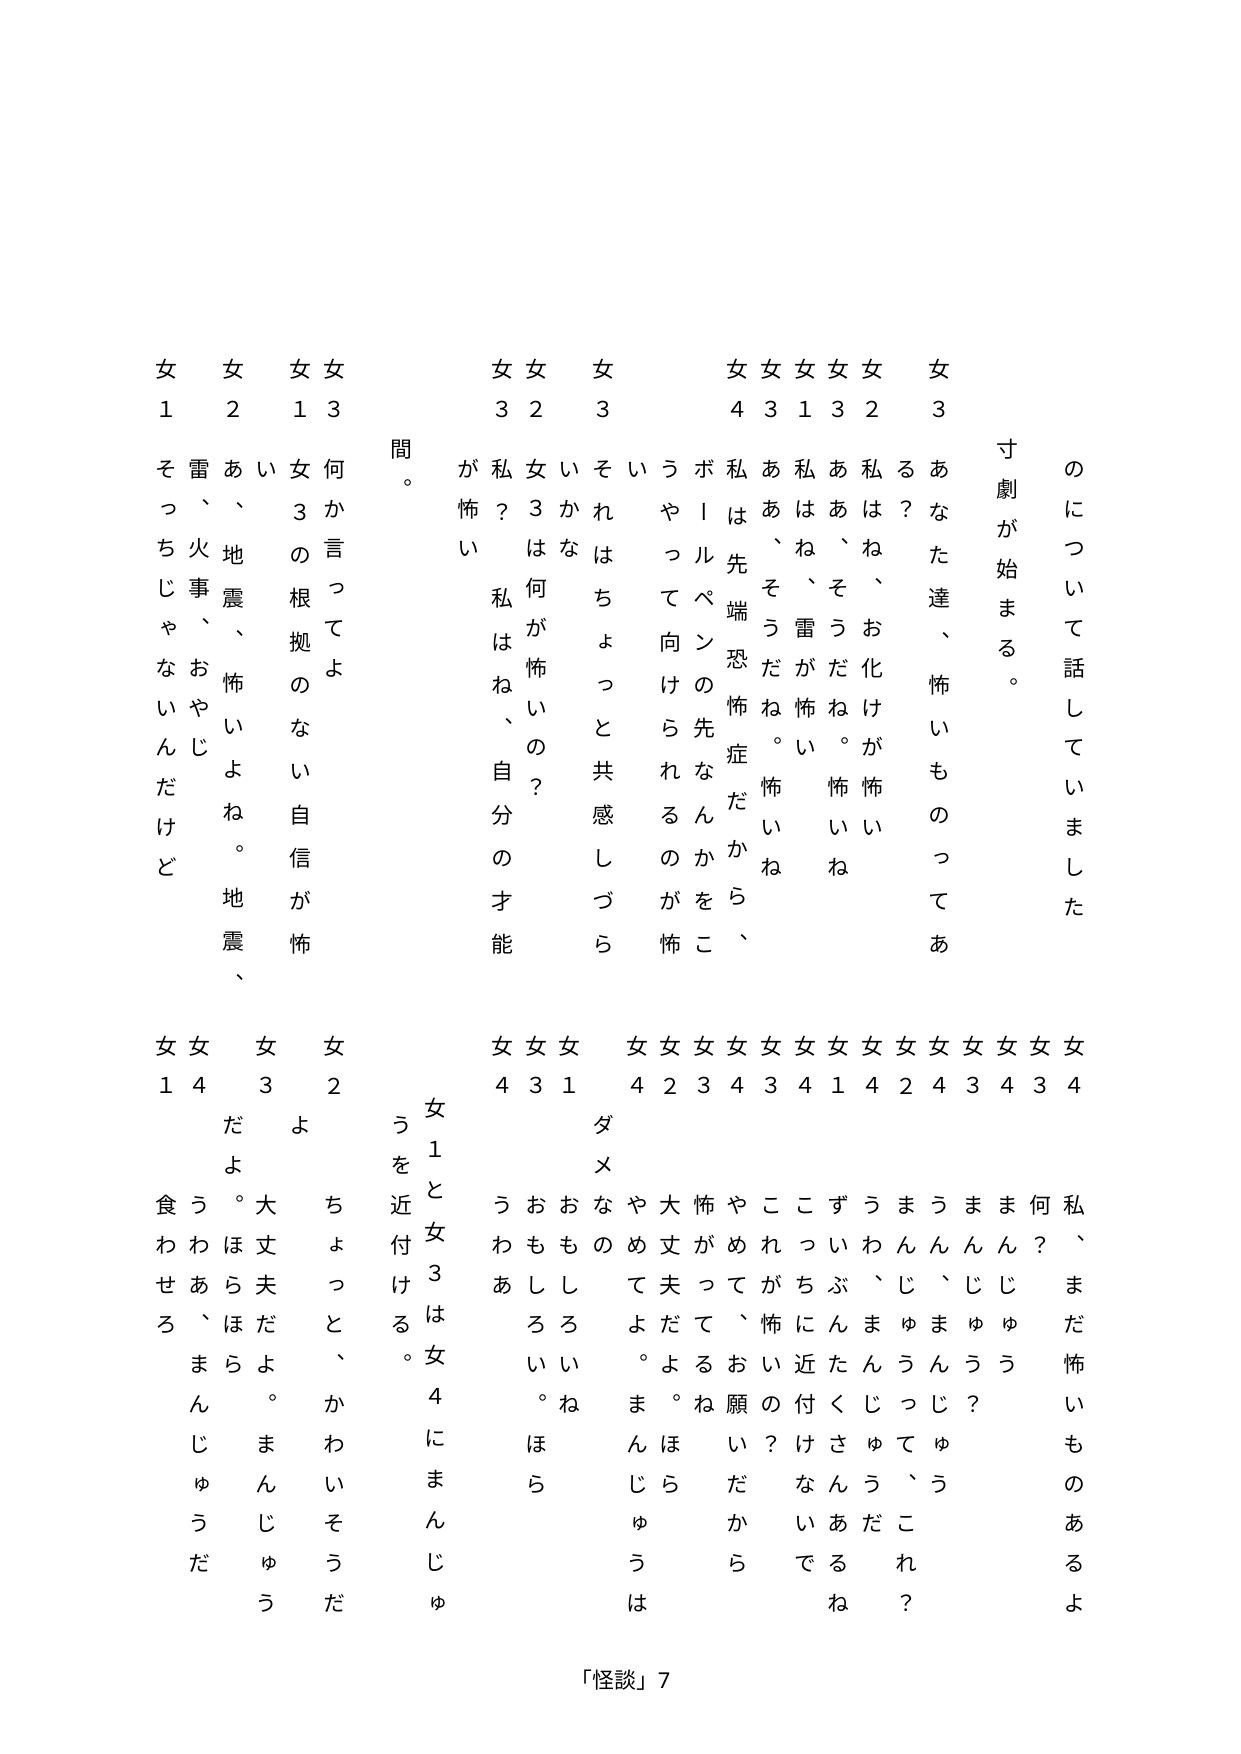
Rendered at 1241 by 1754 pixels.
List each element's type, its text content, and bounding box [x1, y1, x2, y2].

text 女４ まんじゅう [990, 1017, 1024, 1632]
text 女１ おもしろいね [553, 1017, 586, 1632]
text 女４ うわあ [486, 1017, 519, 1632]
text 女３ ああ、そうだね。怖いね [755, 358, 788, 973]
text 女１ 女３の根拠のない自信が怖い [250, 358, 317, 973]
text 女２ 大丈夫だよ。ほら [654, 1017, 687, 1632]
text 女１ そっちじゃないんだけど [149, 358, 183, 973]
text 寸劇が始まる。 [990, 358, 1024, 973]
text 女２ あ、地震、怖いよね。地震、雷、火事、おやじ [183, 358, 250, 973]
text 女４ 私は先端恐怖症だから、ボールペンの先なんかをこうやって向けられるのが怖い [620, 358, 755, 973]
text 女４ こっちに近付けないで [788, 1017, 822, 1632]
text 女１ 食わせろ [149, 1017, 183, 1632]
text 女３ 怖がってるね [687, 1017, 721, 1632]
text 女４ うわあ、まんじゅうだ [183, 1017, 216, 1632]
text 女３ まんじゅう？ [957, 1017, 990, 1632]
text 女３ 私？ 私はね、自分の才能が怖い [452, 358, 519, 973]
text 女２ まんじゅうって、これ？ [889, 1017, 923, 1632]
text 女３ 大丈夫だよ。まんじゅうだよ。ほらほら [216, 1017, 284, 1632]
text 女１ 私はね、雷が怖い [788, 358, 822, 973]
text 女１ ずいぶんたくさんあるね [822, 1017, 856, 1632]
text 女４ うん、まんじゅう [923, 1017, 957, 1632]
text 女３ 何か言ってよ [317, 358, 351, 973]
text 女３ 何？ [1024, 1017, 1057, 1632]
text 女１と女３は女４にまんじゅうを近付ける。 [384, 1017, 452, 1632]
text 女３ ああ、そうだね。怖いね [822, 358, 856, 973]
text 女４ やめて、お願いだから [721, 1017, 755, 1632]
text 女３ それはちょっと共感しづらいかな [553, 358, 620, 973]
text 女４ 昔、若い女たちが怖いものについて話していました [1057, 358, 1091, 973]
text 女２ 私はね、お化けが怖い [856, 358, 889, 973]
text 間。 [384, 358, 418, 973]
text 女４ 私、まだ怖いものあるよ [1057, 1017, 1091, 1632]
text 女４ やめてよ。まんじゅうはダメなの [586, 1017, 654, 1632]
text 女３ おもしろい。ほら [519, 1017, 553, 1632]
text 女３ あなた達、怖いものってある？ [889, 358, 957, 973]
text 女２ ちょっと、かわいそうだよ [284, 1017, 351, 1632]
text 女３ これが怖いの？ [755, 1017, 788, 1632]
text 女２ 女３は何が怖いの？ [519, 358, 553, 973]
text 女４ うわ、まんじゅうだ [856, 1017, 889, 1632]
